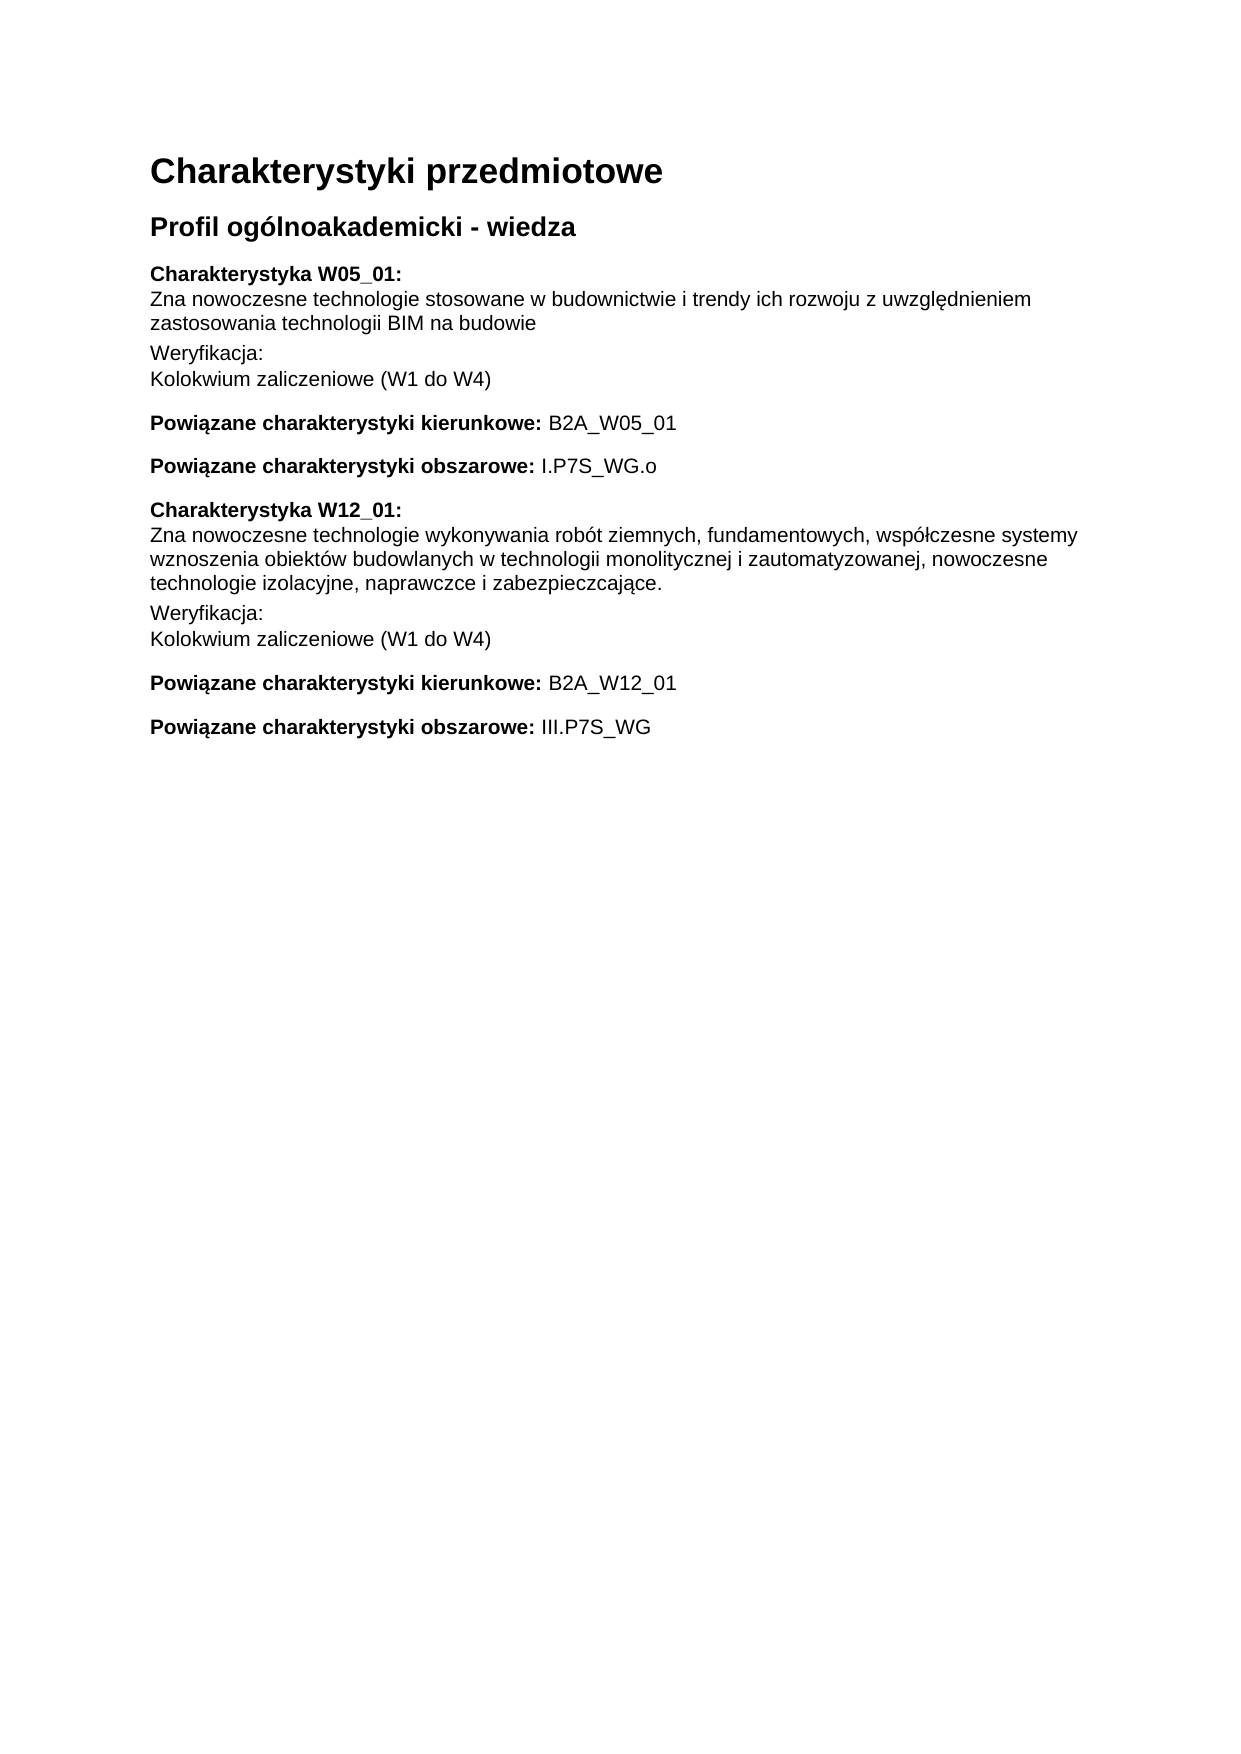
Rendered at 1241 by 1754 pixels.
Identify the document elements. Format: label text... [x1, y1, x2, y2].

text Kolokwium zaliczeniowe (W1 do W4) [150, 367, 1090, 391]
subtitle Profil ogólnoakademicki - wiedza [150, 211, 1090, 242]
text Zna nowoczesne technologie stosowane w budownictwie i trendy ich rozwoju z uwzględnieniem zastosowania technologii BIM na budowie [150, 287, 1090, 334]
text Powiązane charakterystyki kierunkowe: B2A_W12_01 [150, 671, 1090, 695]
text Powiązane charakterystyki kierunkowe: B2A_W05_01 [150, 411, 1090, 434]
text Kolokwium zaliczeniowe (W1 do W4) [150, 627, 1090, 651]
text Zna nowoczesne technologie wykonywania robót ziemnych, fundamentowych, współczesne systemy wznoszenia obiektów budowlanych w technologii monolitycznej i zautomatyzowanej, nowoczesne technologie izolacyjne, naprawczce i zabezpieczcające. [150, 523, 1090, 595]
text Charakterystyka W05_01: [150, 262, 1090, 286]
text Weryfikacja: [150, 341, 1090, 365]
text Powiązane charakterystyki obszarowe: III.P7S_WG [150, 715, 1090, 739]
text Charakterystyka W12_01: [150, 498, 1090, 522]
text Powiązane charakterystyki obszarowe: I.P7S_WG.o [150, 454, 1090, 478]
subtitle Charakterystyki przedmiotowe [150, 150, 1090, 191]
text Weryfikacja: [150, 601, 1090, 625]
